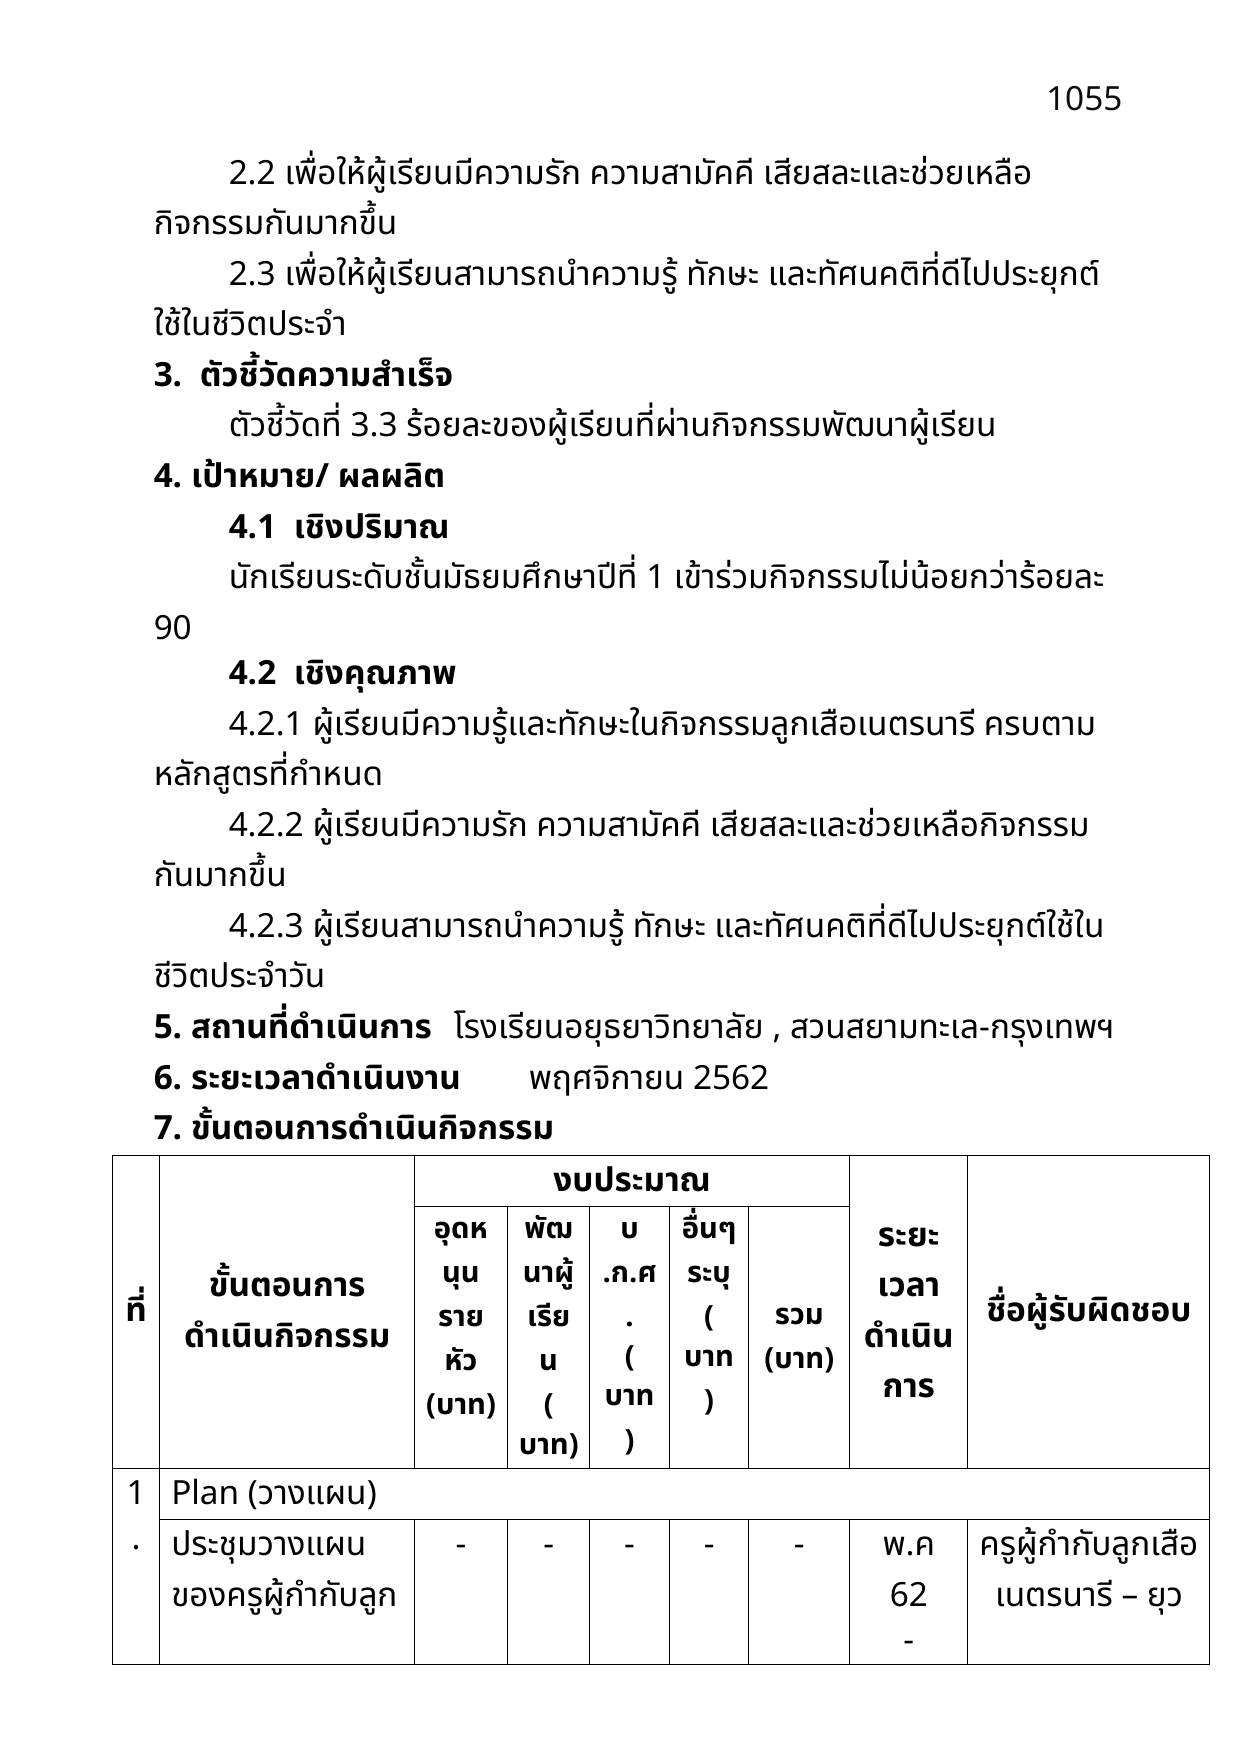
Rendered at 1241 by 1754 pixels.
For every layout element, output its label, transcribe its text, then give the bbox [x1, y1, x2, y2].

table_cell - [749, 1520, 849, 1664]
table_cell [160, 1520, 414, 1664]
subtitle 6. ระยะเวลาดำเนินงาน พฤศจิกายน 2562 [153, 1053, 1122, 1104]
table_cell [968, 1520, 1209, 1664]
table_cell - [590, 1520, 669, 1664]
table_header ขั้นตอนการดำเนินกิจกรรม [160, 1156, 414, 1467]
subtitle 4.2.3 ผู้เรียนสามารถนำความรู้ ทักษะ และทัศนคติที่ดีไปประยุกต์ใช้ในชีวิตประจำวัน [153, 902, 1122, 1003]
subtitle 4.1 เชิงปริมาณ [153, 502, 1122, 553]
table_header งบประมาณ [415, 1156, 849, 1206]
table_cell พัฒนาผู้เรียน (บาท) [508, 1207, 589, 1467]
subtitle 4.2.2 ผู้เรียนมีความรัก ความสามัคคี เสียสละและช่วยเหลือกิจกรรมกันมากขึ้น [153, 801, 1122, 902]
subtitle 5. สถานที่ดำเนินการ โรงเรียนอยุธยาวิทยาลัย , สวนสยามทะเล-กรุงเทพฯ [153, 1003, 1122, 1053]
table_header ที่ [113, 1156, 159, 1467]
subtitle 4. เป้าหมาย/ ผลผลิต [153, 452, 1122, 502]
table_cell - [670, 1520, 748, 1664]
subtitle 3. ตัวชี้วัดความสำเร็จ [153, 351, 1122, 401]
subtitle 4.2.1 ผู้เรียนมีความรู้และทักษะในกิจกรรมลูกเสือเนตรนารี ครบตามหลักสูตรที่กำหนด [153, 700, 1122, 801]
table_cell บ.ก.ศ. (บาท) [590, 1207, 669, 1467]
table_cell - [508, 1520, 589, 1664]
table_header ระยะเวลา ดำเนินการ [850, 1156, 967, 1467]
table_cell อื่นๆ ระบุ (บาท) [670, 1207, 748, 1467]
table_cell อุดหนุน รายหัว (บาท) [415, 1207, 507, 1467]
table_cell Plan (วางแผน) [367, 1469, 1209, 1519]
subtitle 7. ขั้นตอนการดำเนินกิจกรรม [153, 1104, 1122, 1155]
table_cell 1. [113, 1469, 159, 1664]
subtitle 4.2 เชิงคุณภาพ [153, 649, 1122, 700]
table_cell พ.ค 62 - ส.ค. 62 [850, 1520, 967, 1664]
table_cell - [415, 1520, 507, 1664]
subtitle 2.3 เพื่อให้ผู้เรียนสามารถนำความรู้ ทักษะ และทัศนคติที่ดีไปประยุกต์ใช้ในชีวิตประจำ [153, 249, 1122, 351]
subtitle ตัวชี้วัดที่ 3.3 ร้อยละของผู้เรียนที่ผ่านกิจกรรมพัฒนาผู้เรียน [153, 401, 1122, 452]
subtitle นักเรียนระดับชั้นมัธยมศึกษาปีที่ 1 เข้าร่วมกิจกรรมไม่น้อยกว่าร้อยละ 90 [153, 553, 1122, 649]
table_header ชื่อผู้รับผิดชอบ [968, 1156, 1209, 1467]
table_cell Plan (วางแผน) [160, 1469, 258, 1519]
subtitle 2.2 เพื่อให้ผู้เรียนมีความรัก ความสามัคคี เสียสละและช่วยเหลือกิจกรรมกันมากขึ้น [153, 148, 1122, 249]
table_cell รวม (บาท) [749, 1207, 849, 1467]
